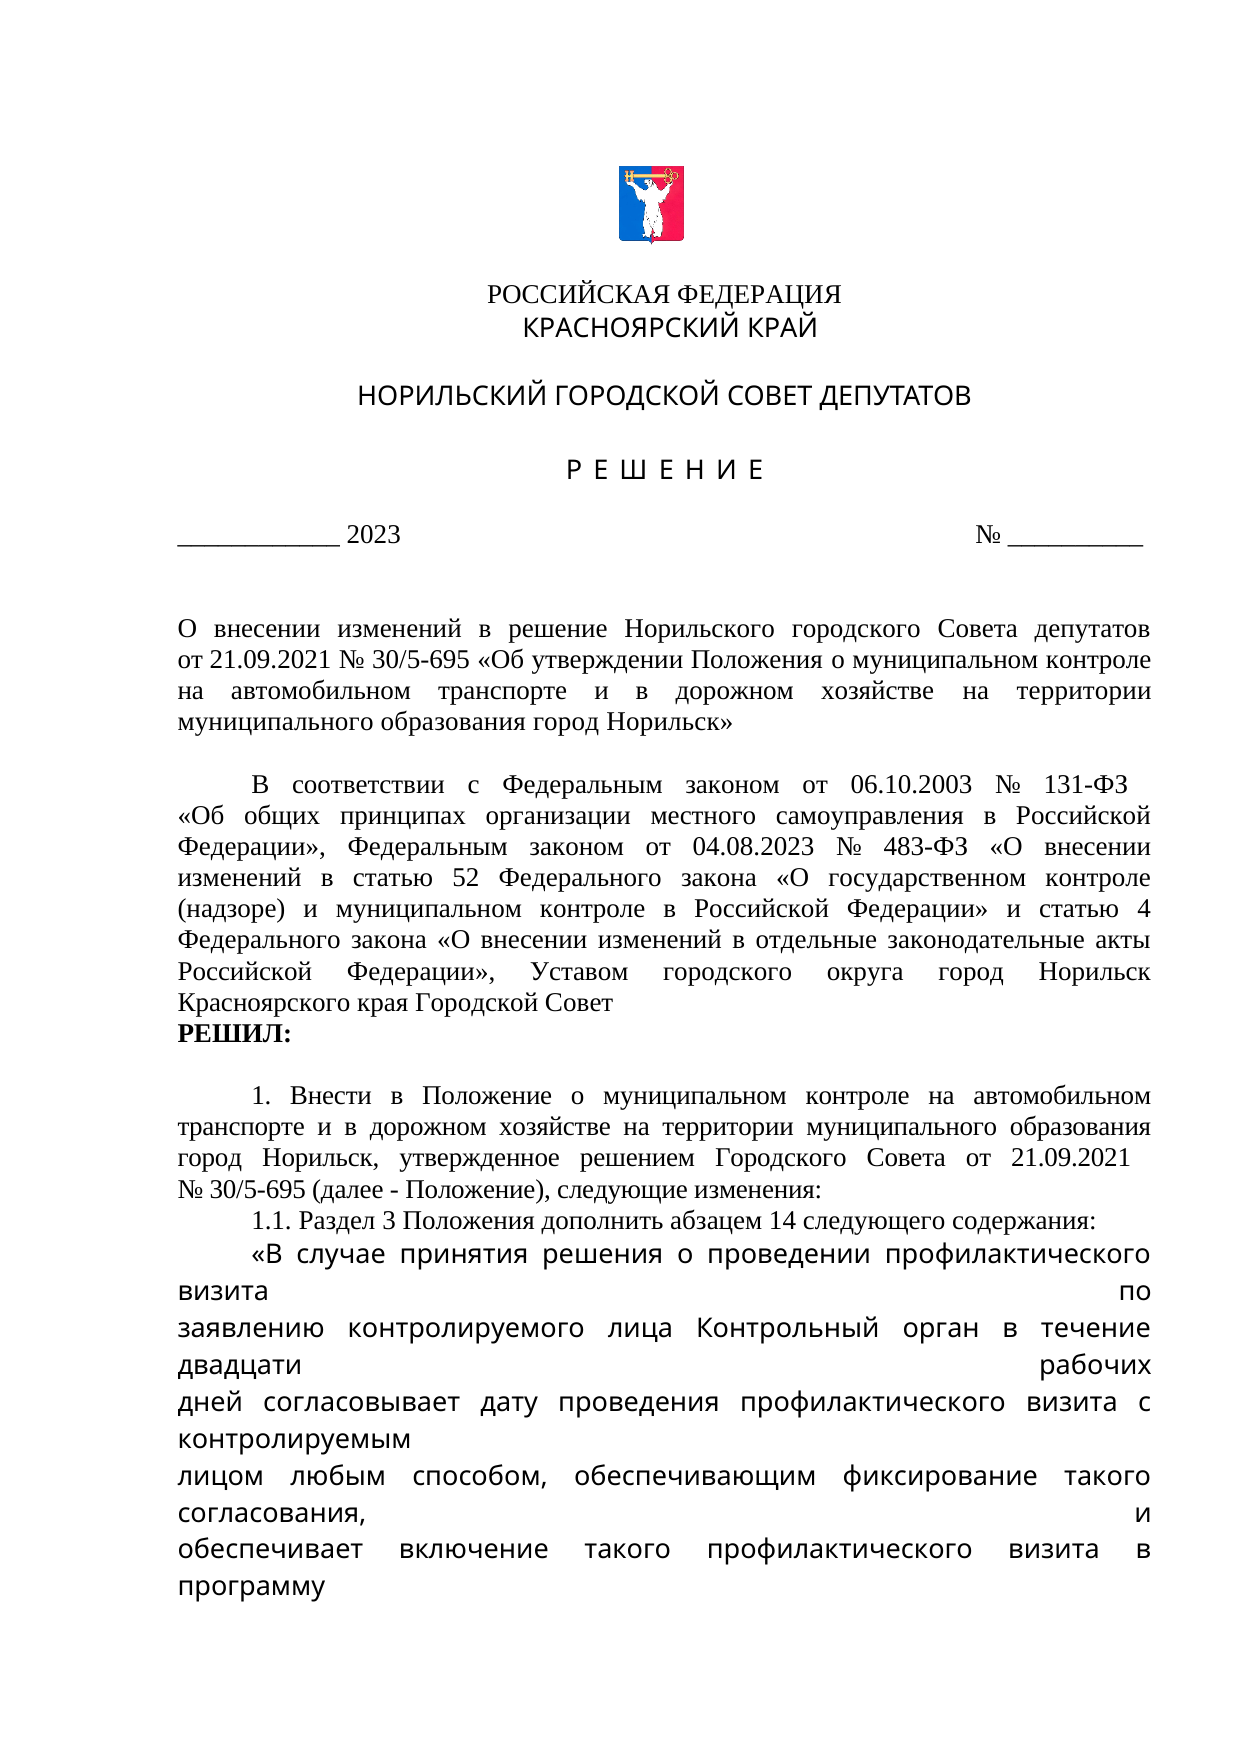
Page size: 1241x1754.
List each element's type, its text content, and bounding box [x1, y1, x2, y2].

text РЕШИЛ: [177, 1017, 1152, 1048]
text 1. Внести в Положение о муниципальном контроле на автомобильном транспорте и в дорожном хозяйстве на территории муниципального образования город Норильск, утвержденное решением Городского Совета от 21.09.2021 № 30/5-695 (далее - Положение), следующие изменения: [177, 1079, 1152, 1204]
text В соответствии с Федеральным законом от 06.10.2003 № 131-ФЗ «Об общих принципах организации местного самоуправления в Российской Федерации», Федеральным законом от 04.08.2023 № 483-ФЗ «О внесении изменений в статью 52 Федерального закона «О государственном контроле (надзоре) и муниципальном контроле в Российской Федерации» и статью 4 Федерального закона «О внесении изменений в отдельные законодательные акты Российской Федерации», Уставом городского округа город Норильск Красноярского края Городской Совет [177, 768, 1152, 1017]
text НОРИЛЬСКИЙ ГОРОДСКОЙ СОВЕТ ДЕПУТАТОВ [177, 377, 1152, 414]
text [177, 1235, 1152, 1604]
text ____________ 2023 № __________ [177, 519, 1152, 550]
text 1.1. Раздел 3 Положения дополнить абзацем 14 следующего содержания: [177, 1204, 1152, 1235]
picture [617, 165, 686, 247]
text РОССИЙСКАЯ ФЕДЕРАЦИЯ [177, 278, 1152, 309]
text О внесении изменений в решение Норильского городского Совета депутатов от 21.09.2021 № 30/5-695 «Об утверждении Положения о муниципальном контроле на автомобильном транспорте и в дорожном хозяйстве на территории муниципального образования город Норильск» [177, 612, 1152, 737]
text КРАСНОЯРСКИЙ КРАЙ [177, 309, 1163, 346]
text Р Е Ш Е Н И Е [177, 451, 1152, 487]
